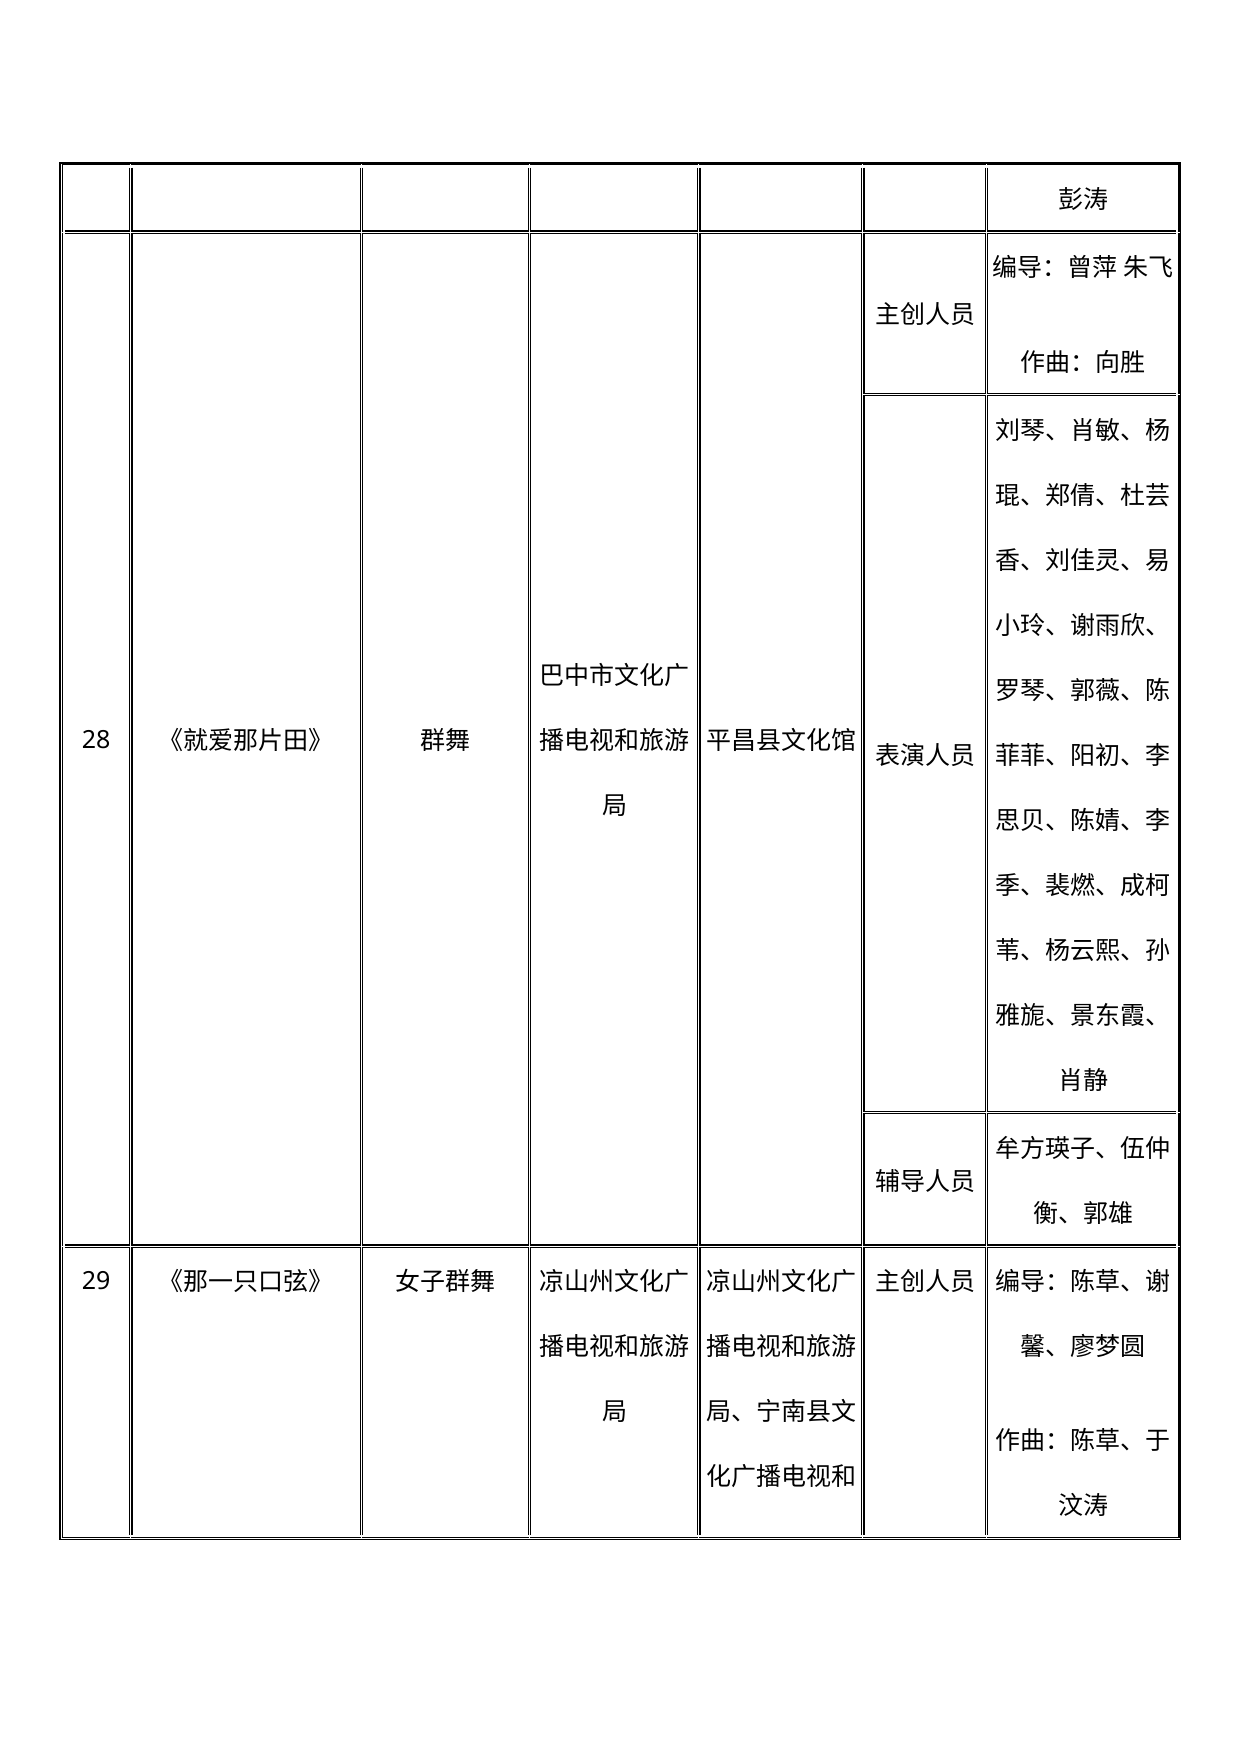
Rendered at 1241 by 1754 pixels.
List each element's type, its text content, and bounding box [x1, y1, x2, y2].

table_cell 马永权、卓涛、彭涛 [986, 165, 1178, 230]
table_cell 女子群舞 [361, 1248, 529, 1536]
table_cell 辅导人员 [863, 165, 986, 230]
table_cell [699, 1244, 863, 1536]
table_cell 辅导人员 [865, 1114, 985, 1244]
table_cell 《那一只口弦》 [131, 1248, 361, 1536]
table_cell 凉山州文化广播电视和旅游局 [530, 1244, 699, 1536]
table_cell 《就爱那片田》 [133, 234, 360, 1244]
table_cell 主创人员 [863, 1248, 986, 1536]
table_cell 平昌县文化馆 [701, 234, 861, 1244]
table_cell 编导：陈草、谢馨、廖梦圆 作曲：陈草、于汶涛 [986, 1244, 1179, 1536]
table_cell 编导：曾萍 朱飞 作曲：向胜 [988, 230, 1179, 393]
table_cell 巴中市文化广播电视和旅游局 [531, 234, 697, 1244]
table_cell 28 [63, 230, 129, 1244]
table_cell 群舞 [363, 234, 528, 1244]
table_cell 刘琴、肖敏、杨琨、郑倩、杜芸香、刘佳灵、易小玲、谢雨欣、罗琴、郭薇、陈菲菲、阳初、李思贝、陈婧、李季、裴燃、成柯苇、杨云熙、孙雅旎、景东霞、肖静 [986, 393, 1179, 1111]
table_cell 主创人员 [865, 234, 985, 393]
table_cell 牟方瑛子、伍仲衡、郭雄 [986, 1111, 1179, 1244]
table_cell 29 [63, 1244, 131, 1536]
table_cell 表演人员 [865, 396, 985, 1111]
